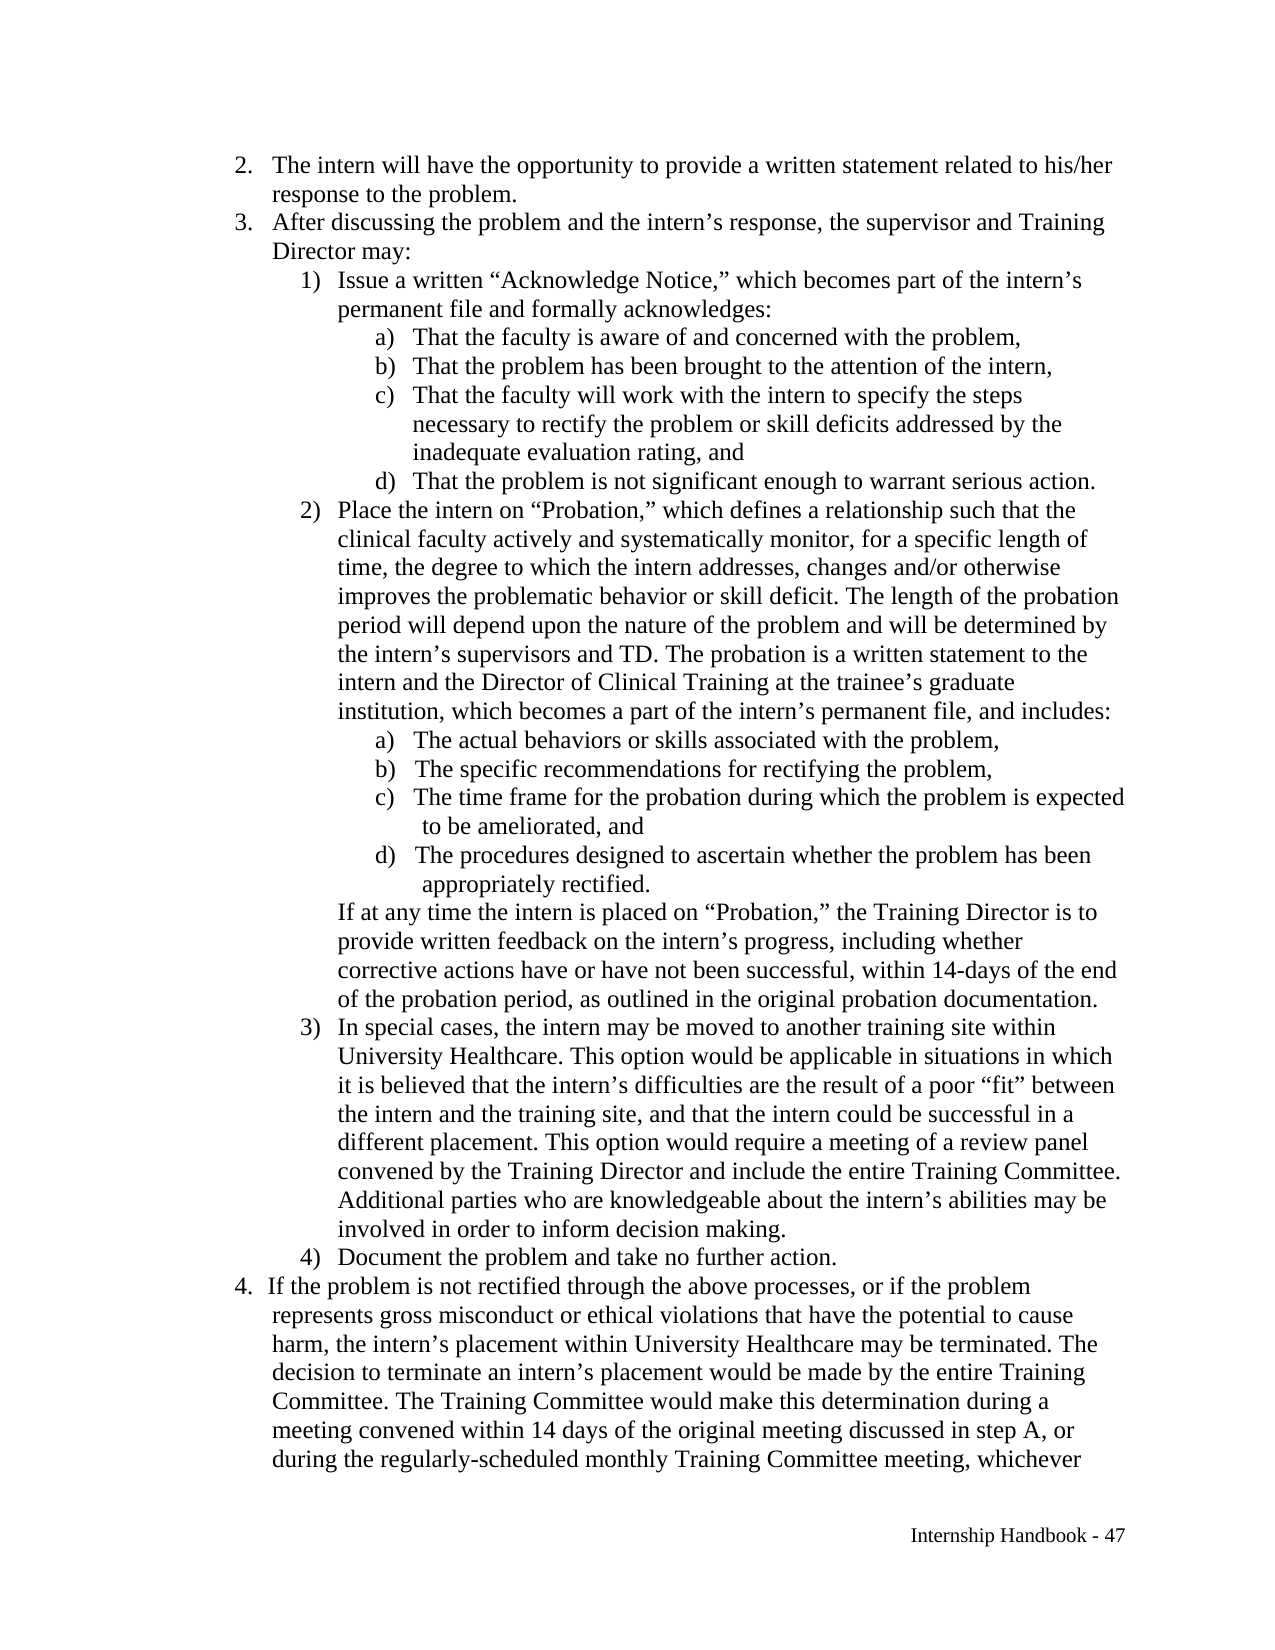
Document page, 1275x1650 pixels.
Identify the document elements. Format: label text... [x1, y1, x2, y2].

list Issue a written “Acknowledge Notice,” which becomes part of the intern’s permanent file and formally acknowledges: [300, 265, 1125, 322]
text d) The procedures designed to ascertain whether the problem has been appropriately rectified. [0, 840, 1125, 897]
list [234, 1271, 1125, 1472]
list Document the problem and take no further action. [300, 1242, 1125, 1271]
text c) The time frame for the probation during which the problem is expected to be ameliorated, and [0, 782, 1125, 840]
text a) The actual behaviors or skills associated with the problem, [0, 725, 1125, 754]
list In special cases, the intern may be moved to another training site within [300, 1012, 1125, 1041]
text b) The specific recommendations for rectifying the problem, [0, 754, 1125, 782]
list University Healthcare. This option would be applicable in situations in which it is believed that the intern’s difficulties are the result of a poor “fit” between the intern and the training site, and that the intern could be successful in a different placement. This option would require a meeting of a review panel convened by the Training Director and include the entire Training Committee. Additional parties who are knowledgeable about the intern’s abilities may be involved in order to inform decision making. [337, 1041, 1125, 1242]
list That the problem is not significant enough to warrant serious action. [375, 466, 1125, 495]
list That the faculty will work with the intern to specify the steps necessary to rectify the problem or skill deficits addressed by the inadequate evaluation rating, and [375, 380, 1125, 466]
list That the problem has been brought to the attention of the intern, [375, 351, 1125, 380]
list The intern will have the opportunity to provide a written statement related to his/her response to the problem. [234, 150, 1125, 207]
list Place the intern on “Probation,” which defines a relationship such that the [300, 495, 1125, 524]
list That the faculty is aware of and concerned with the problem, [375, 322, 1125, 351]
list After discussing the problem and the intern’s response, the supervisor and Training Director may: [234, 207, 1125, 265]
text If at any time the intern is placed on “Probation,” the Training Director is to provide written feedback on the intern’s progress, including whether corrective actions have or have not been successful, within 14-days of the end of the probation period, as outlined in the original probation documentation. [337, 897, 1125, 1012]
list clinical faculty actively and systematically monitor, for a specific length of time, the degree to which the intern addresses, changes and/or otherwise improves the problematic behavior or skill deficit. The length of the probation period will depend upon the nature of the problem and will be determined by the intern’s supervisors and TD. The probation is a written statement to the intern and the Director of Clinical Training at the trainee’s graduate institution, which becomes a part of the intern’s permanent file, and includes: [337, 524, 1125, 725]
